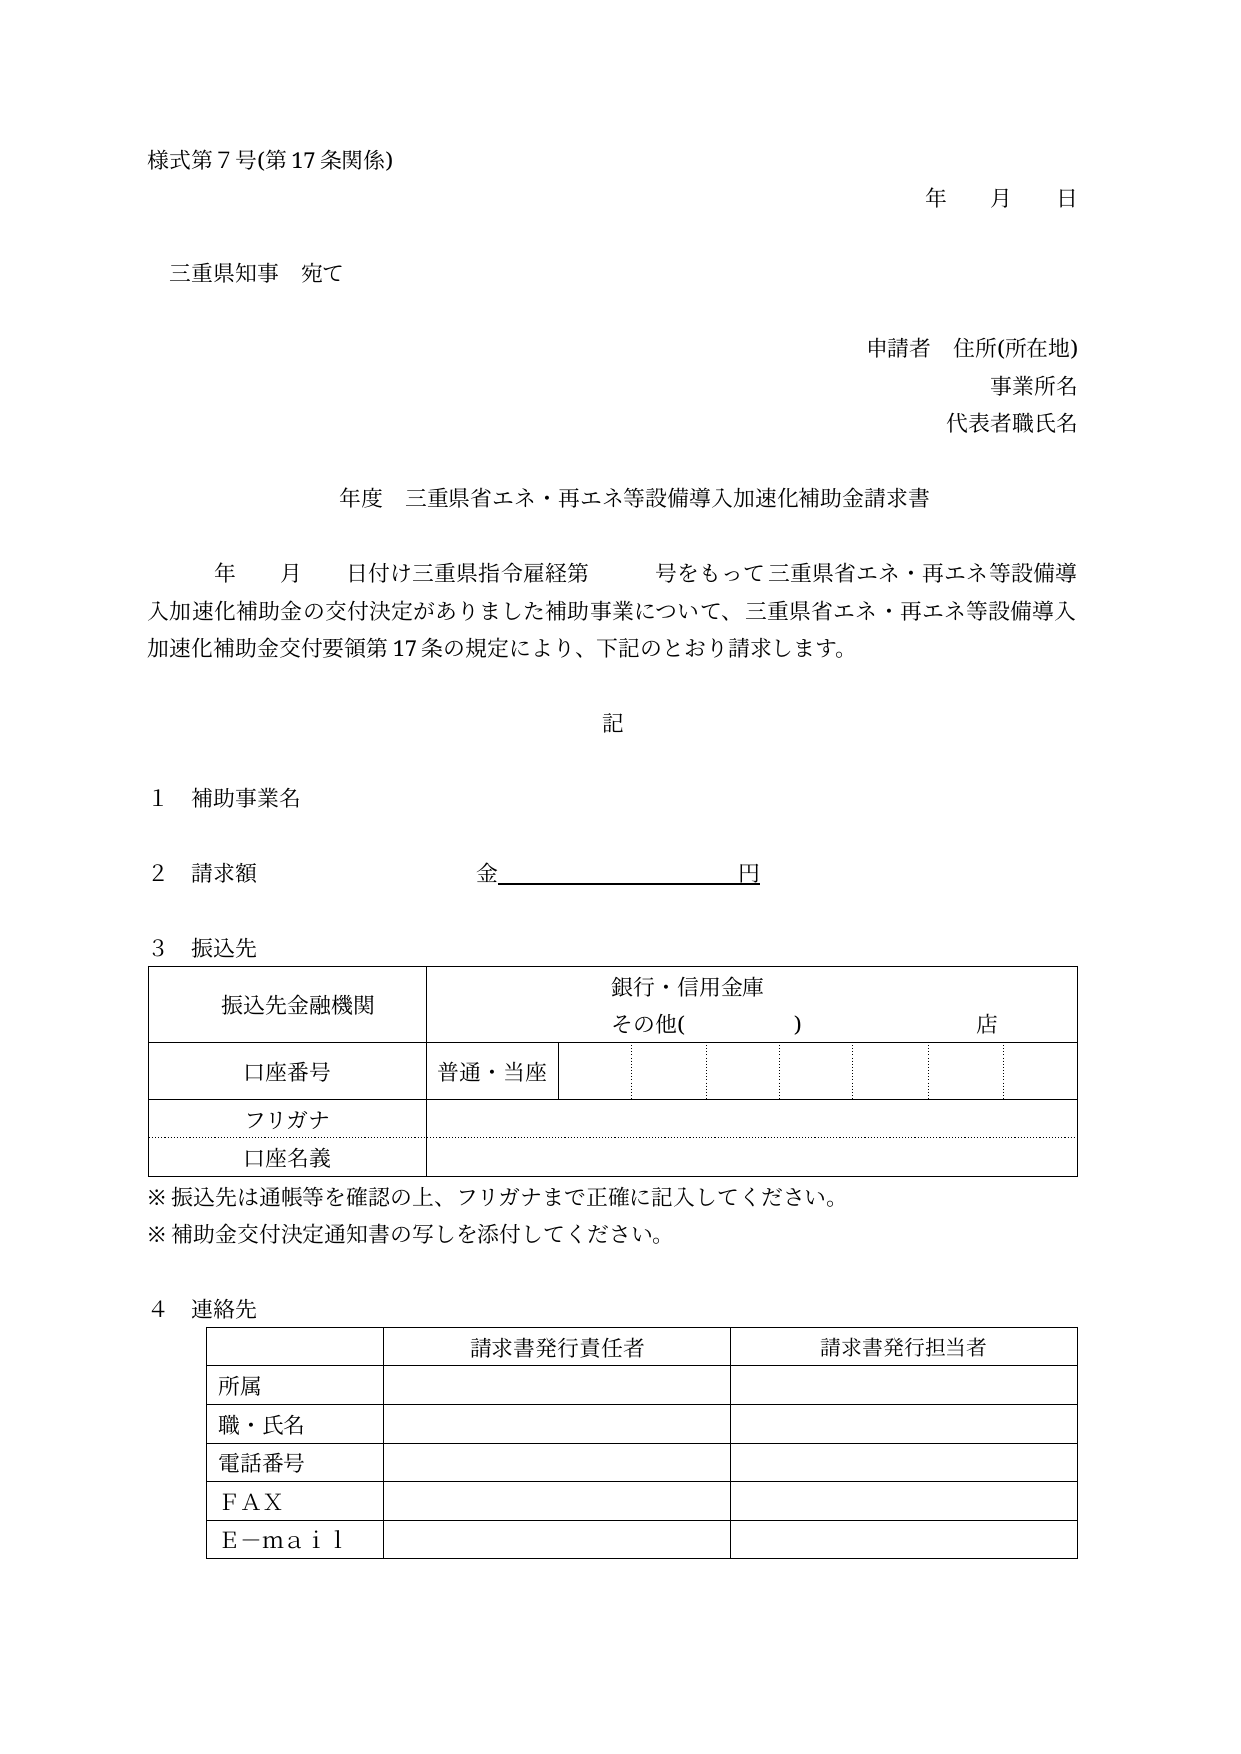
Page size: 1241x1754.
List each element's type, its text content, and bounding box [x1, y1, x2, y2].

table_cell [384, 1405, 730, 1442]
table_cell 職・氏名 [207, 1405, 383, 1442]
table_cell [384, 1482, 730, 1519]
table_header 請求書発行担当者 [731, 1328, 1077, 1365]
text 年度 三重県省エネ・再エネ等設備導入加速化補助金請求書 [148, 478, 1078, 516]
text ※ 補助金交付決定通知書の写しを添付してください。 [148, 1214, 1078, 1252]
table_header 銀行・信用金庫 その他( ) 店 [427, 967, 1077, 1042]
text ４ 連絡先 [148, 1289, 1078, 1327]
table_cell [384, 1521, 730, 1558]
table_header 請求書発行責任者 [384, 1328, 730, 1365]
table_cell [707, 1043, 780, 1099]
table_cell [731, 1521, 1077, 1558]
table_cell [384, 1444, 730, 1481]
table_cell [559, 1043, 631, 1099]
table_cell [384, 1366, 730, 1404]
table_cell [928, 1043, 1003, 1099]
text 事業所名 [148, 366, 1078, 403]
table_cell [731, 1405, 1077, 1442]
table_cell [853, 1043, 928, 1099]
text 代表者職氏名 [148, 403, 1078, 441]
table_cell [731, 1366, 1077, 1404]
text １ 補助事業名 [148, 778, 1078, 816]
table_cell 口座名義 [149, 1137, 426, 1176]
table_cell [631, 1043, 707, 1099]
text 申請者 住所(所在地) [148, 328, 1078, 366]
table_header 振込先金融機関 [149, 967, 426, 1042]
text ３ 振込先 [148, 928, 1078, 966]
table_cell 所属 [207, 1366, 383, 1404]
text 年 月 日 [148, 178, 1078, 216]
table_cell Ｅ－ｍａｉｌ [207, 1521, 383, 1558]
table_cell [427, 1137, 1077, 1176]
table_cell [780, 1043, 853, 1099]
table_cell 電話番号 [207, 1444, 383, 1481]
table_cell [427, 1100, 1077, 1137]
text 記 [148, 703, 1078, 741]
table_cell 口座番号 [149, 1043, 426, 1099]
text 様式第７号(第17条関係) [148, 141, 1078, 178]
table_cell [731, 1444, 1077, 1481]
text 年 月 日付け三重県指令雇経第 号をもって三重県省エネ・再エネ等設備導入加速化補助金の交付決定がありました補助事業について、三重県省エネ・再エネ等設備導入加速化補助金交付要領第17条の規定により、下記のとおり請求します。 [148, 553, 1078, 666]
table_cell [1004, 1043, 1077, 1099]
table_cell [731, 1482, 1077, 1519]
table_cell フリガナ [149, 1100, 426, 1137]
table_cell 普通・当座 [427, 1043, 558, 1099]
text 三重県知事 宛て [148, 253, 1078, 291]
text ２ 請求額 金 円 [148, 853, 1078, 891]
table_header [207, 1328, 383, 1365]
table_cell ＦＡＸ [207, 1482, 383, 1519]
subtitle ※ 振込先は通帳等を確認の上、フリガナまで正確に記入してください。 [148, 1177, 1078, 1214]
